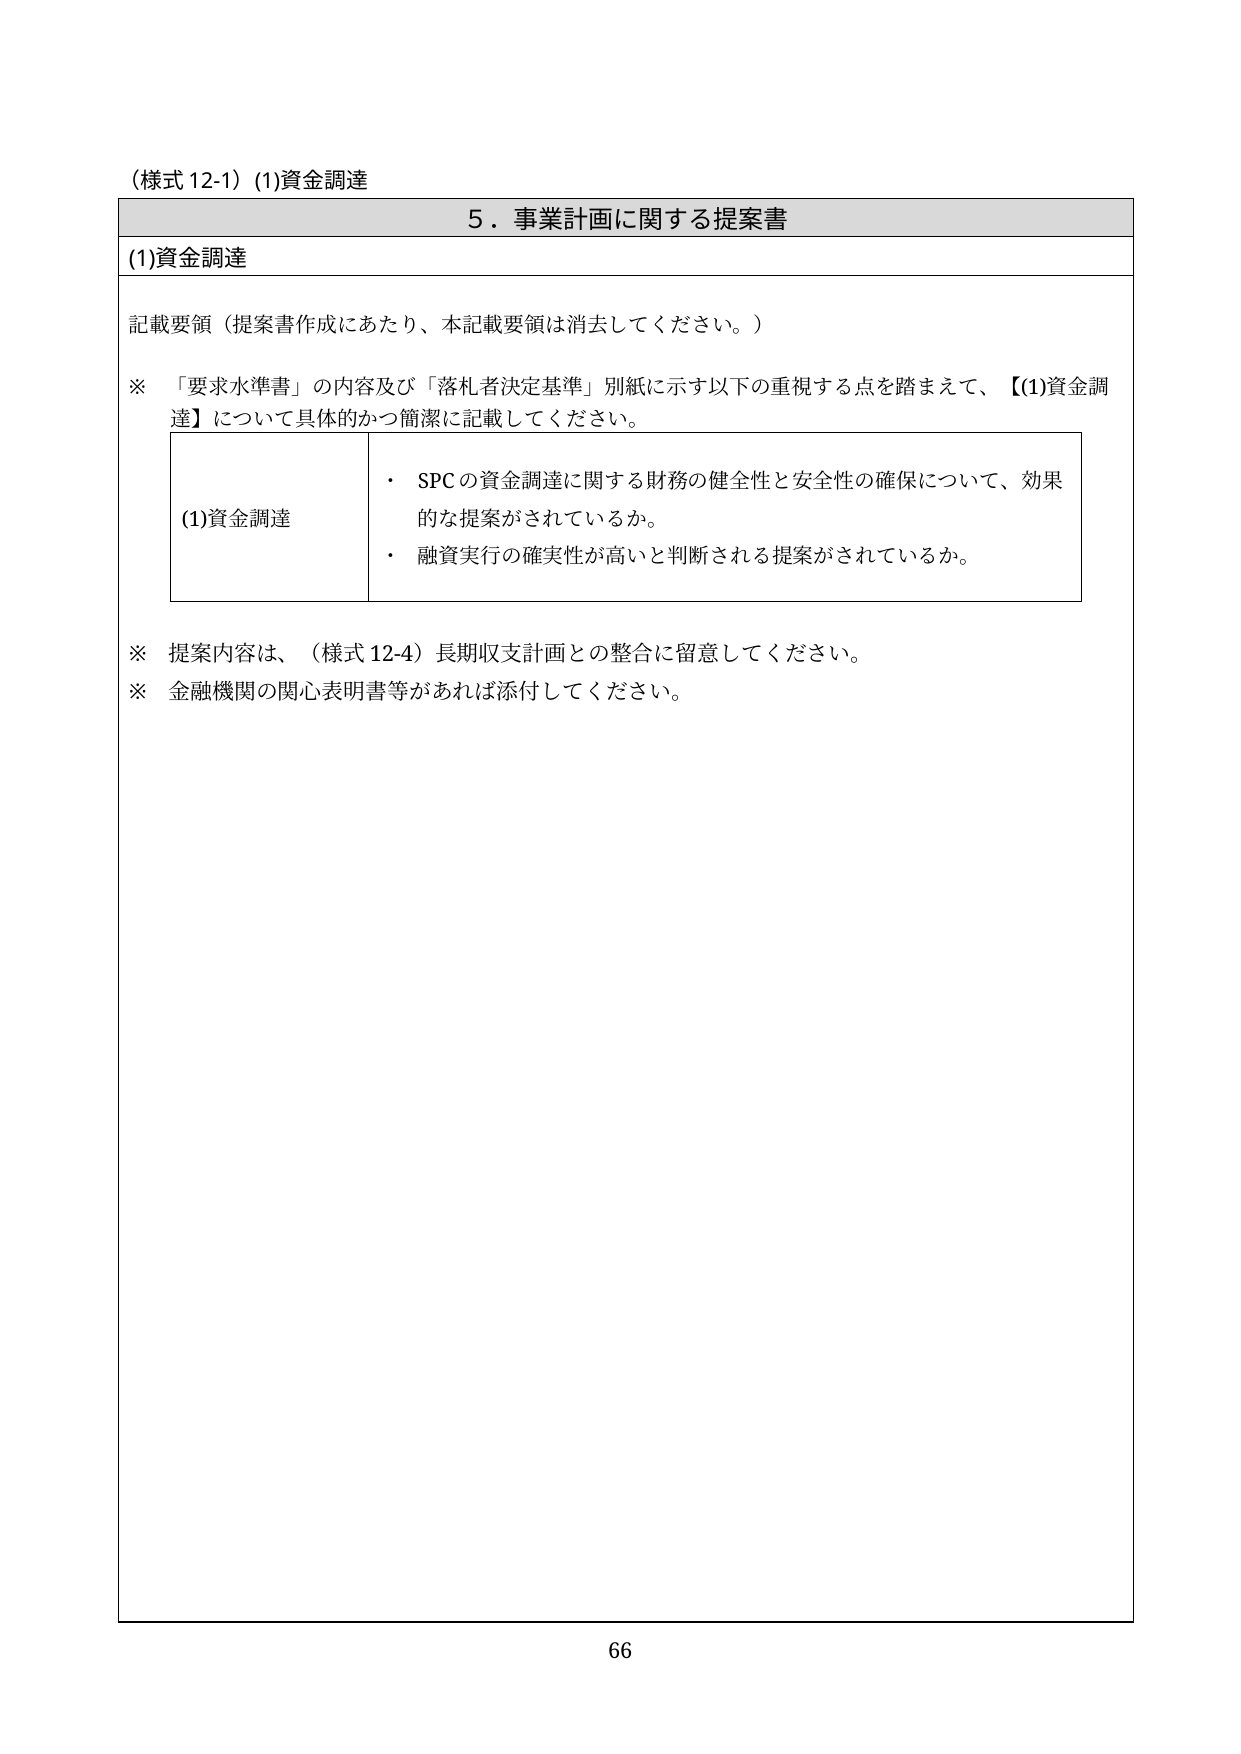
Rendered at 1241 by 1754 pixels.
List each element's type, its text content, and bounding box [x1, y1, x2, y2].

list （様式12-1）(1)資金調達 [118, 160, 1122, 198]
table_header ５．事業計画に関する提案書 [119, 199, 1133, 236]
table_cell (1)資金調達 [119, 237, 1133, 275]
table_cell 記載要領（提案書作成にあたり、本記載要領は消去してください。） ※ 「要求水準書」の内容及び「落札者決定基準」別紙に示す以下の重視する点を踏まえて、【(1)資金調達】について具体的かつ簡潔に記載してください。 ※ 提案内容は、（様式12-4）長期収支計画との整合に留意してください。 ※ 金融機関の関心表明書等があれば添付してください。 [119, 276, 1133, 1621]
